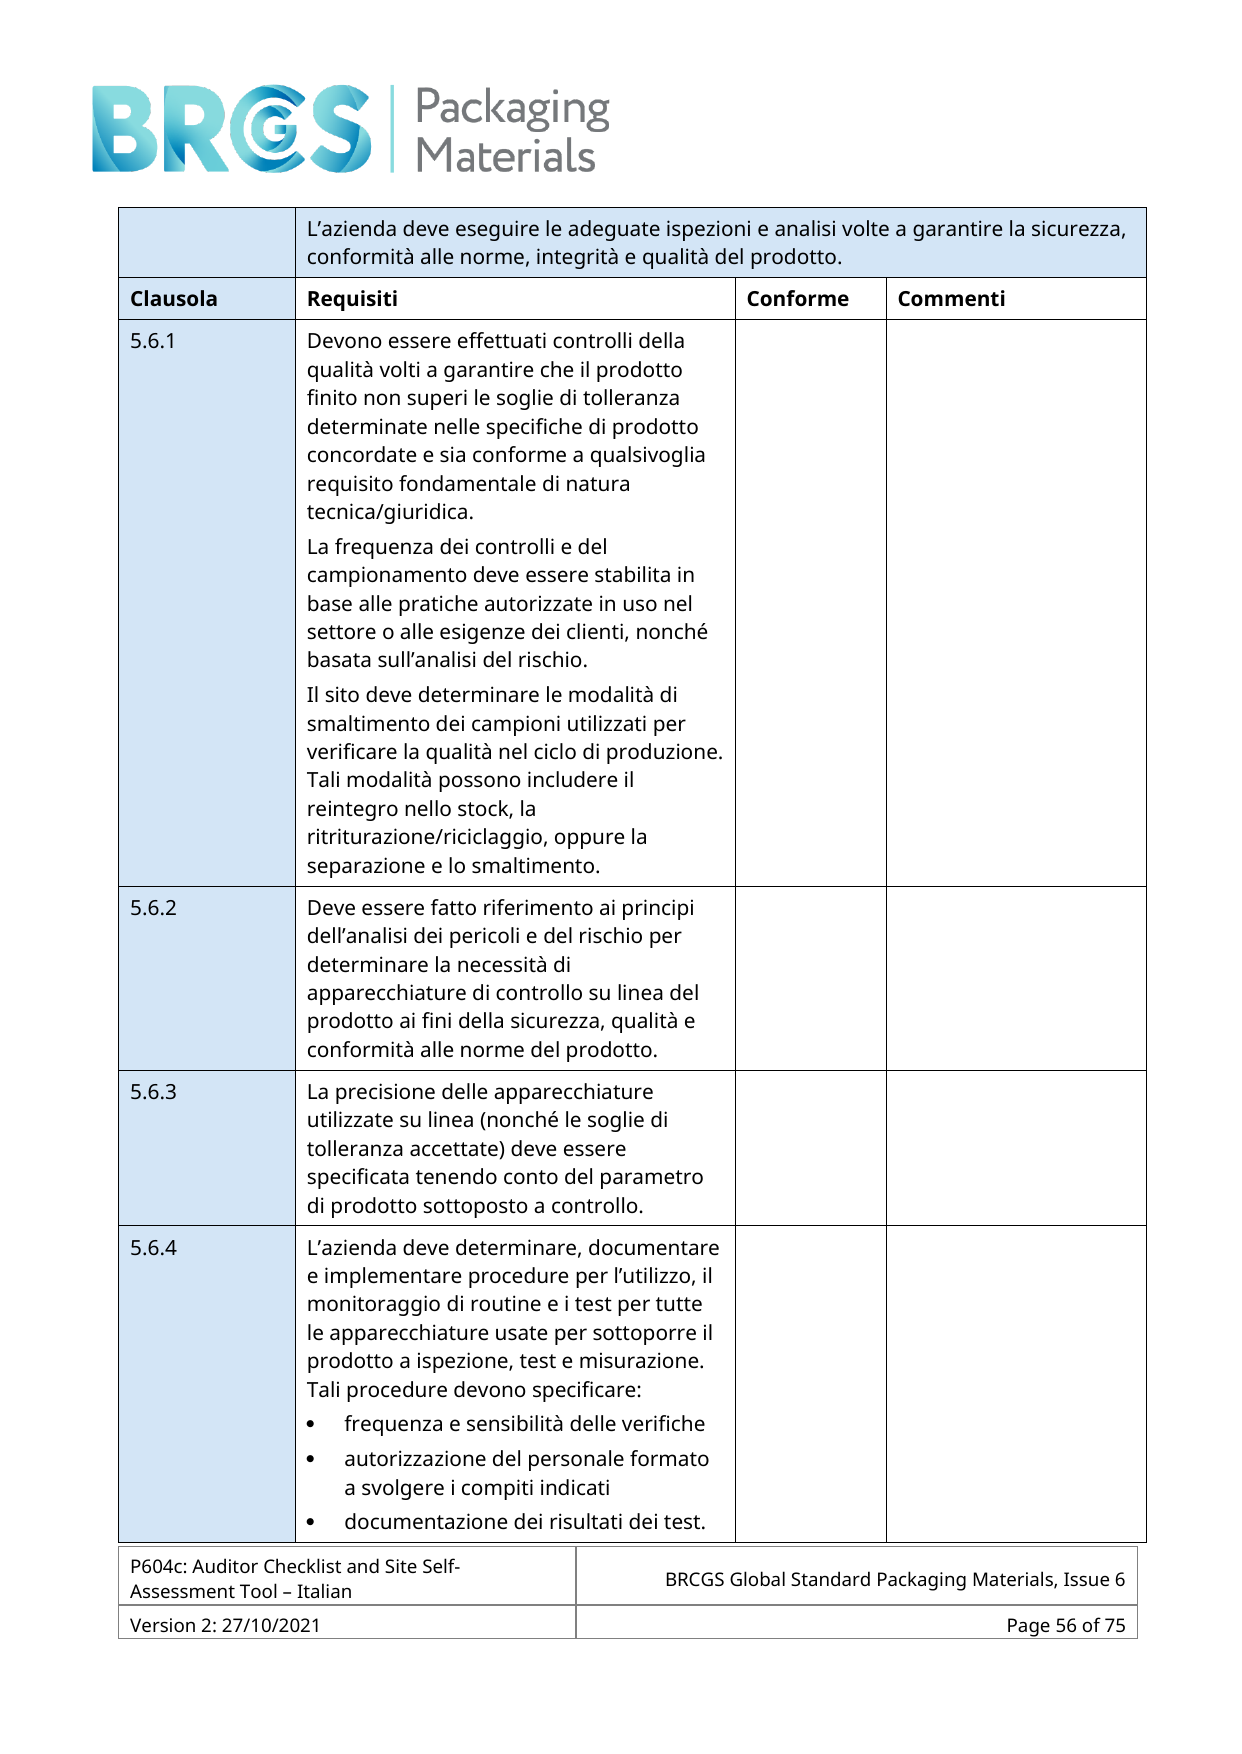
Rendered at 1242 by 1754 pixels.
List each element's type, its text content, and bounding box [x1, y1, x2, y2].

table_cell 5.6.4 [119, 1226, 295, 1542]
table_cell 5.6.2 [119, 887, 295, 1070]
table_cell [736, 1071, 886, 1225]
table_cell [887, 1071, 1146, 1225]
table_cell L’azienda deve eseguire le adeguate ispezioni e analisi volte a garantire la sicurezza, conformità alle norme, integrità e qualità del prodotto. [296, 208, 1146, 277]
table_cell [736, 1226, 886, 1542]
table_cell Deve essere fatto riferimento ai principi dell’analisi dei pericoli e del rischio per determinare la necessità di apparecchiature di controllo su linea del prodotto ai fini della sicurezza, qualità e conformità alle norme del prodotto. [296, 887, 735, 1070]
table_cell Commenti [887, 278, 1146, 319]
table_cell 5.6.1 [119, 320, 295, 886]
table_cell [119, 208, 295, 277]
picture [92, 84, 610, 173]
table_cell [887, 320, 1146, 886]
table_cell Devono essere effettuati controlli della qualità volti a garantire che il prodotto finito non superi le soglie di tolleranza determinate nelle specifiche di prodotto concordate e sia conforme a qualsivoglia requisito fondamentale di natura tecnica/giuridica. La frequenza dei controlli e del campionamento deve essere stabilita in base alle pratiche autorizzate in uso nel settore o alle esigenze dei clienti, nonché basata sull’analisi del rischio. Il sito deve determinare le modalità di smaltimento dei campioni utilizzati per verificare la qualità nel ciclo di produzione. Tali modalità possono includere il reintegro nello stock, la ritriturazione/riciclaggio, oppure la separazione e lo smaltimento. [296, 320, 735, 886]
table_cell Clausola [119, 278, 295, 319]
table_cell La precisione delle apparecchiature utilizzate su linea (nonché le soglie di tolleranza accettate) deve essere specificata tenendo conto del parametro di prodotto sottoposto a controllo. [296, 1071, 735, 1225]
table_cell Requisiti [296, 278, 735, 319]
table_cell [736, 320, 886, 886]
table_cell [887, 887, 1146, 1070]
table_cell Conforme [736, 278, 886, 319]
table_cell L’azienda deve determinare, documentare e implementare procedure per l’utilizzo, il monitoraggio di routine e i test per tutte le apparecchiature usate per sottoporre il prodotto a ispezione, test e misurazione. Tali procedure devono specificare: frequenza e sensibilità delle verifiche autorizzazione del personale formato a svolgere i compiti indicati documentazione dei risultati dei test. [296, 1226, 735, 1542]
table_cell [736, 887, 886, 1070]
table_cell [887, 1226, 1146, 1542]
table_cell 5.6.3 [119, 1071, 295, 1225]
